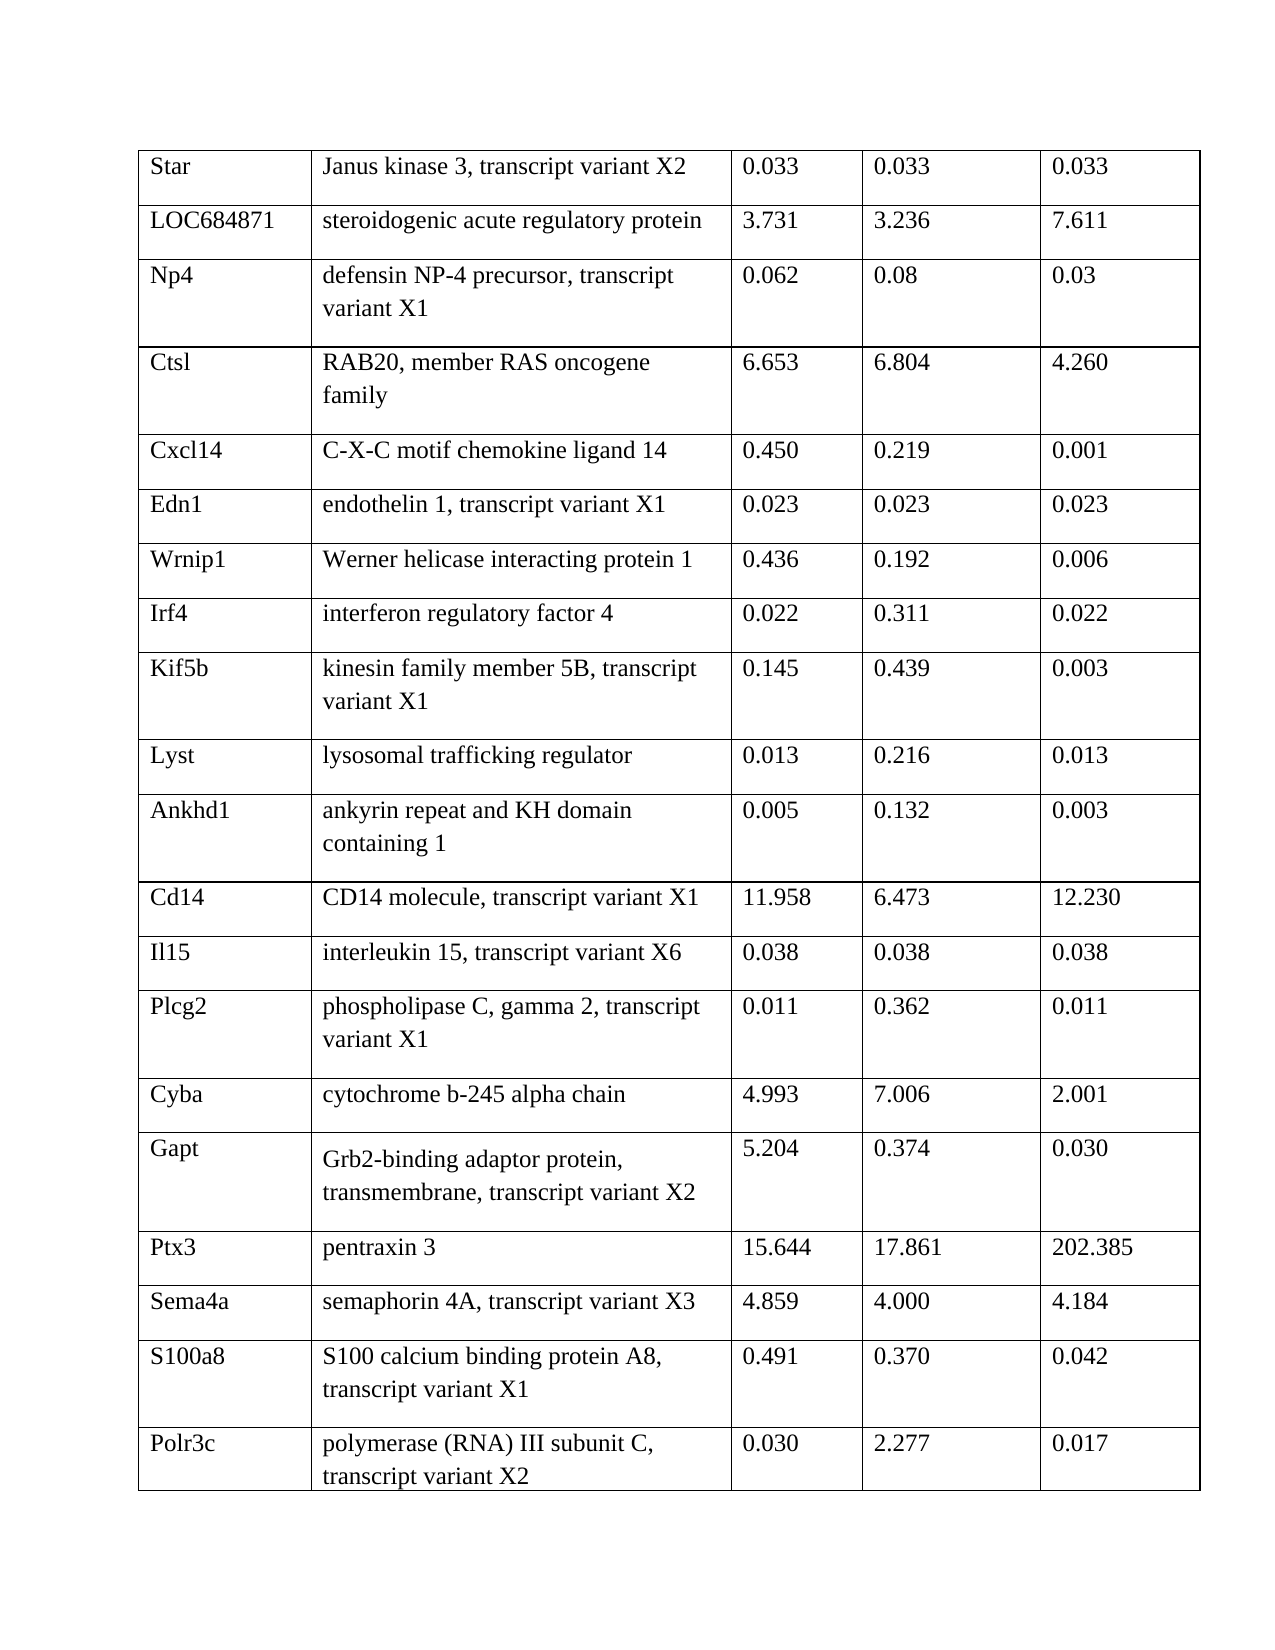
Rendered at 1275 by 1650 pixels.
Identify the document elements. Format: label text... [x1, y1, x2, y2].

table_cell Il15 [139, 937, 311, 990]
table_cell 7.006 [863, 1079, 1040, 1132]
table_cell 0.017 [1041, 1428, 1199, 1490]
table_cell 0.192 [863, 544, 1040, 597]
table_cell 0.03 [1041, 260, 1199, 346]
table_cell 0.023 [1041, 490, 1199, 543]
table_cell Star [139, 151, 311, 204]
table_cell 0.033 [732, 151, 862, 204]
table_cell 5.204 [732, 1133, 862, 1231]
table_cell 0.033 [1041, 151, 1199, 204]
table_cell 0.219 [863, 435, 1040, 488]
table_cell C-X-C motif chemokine ligand 14 [312, 435, 731, 488]
table_cell 0.005 [732, 795, 862, 881]
table_cell CD14 molecule, transcript variant X1 [312, 883, 731, 936]
table_cell 6.653 [732, 348, 862, 434]
table_cell 4.000 [863, 1286, 1040, 1340]
table_cell Cyba [139, 1079, 311, 1132]
table_cell 0.030 [1041, 1133, 1199, 1231]
table_cell 0.001 [1041, 435, 1199, 488]
table_cell 0.023 [732, 490, 862, 543]
table_cell phospholipase C, gamma 2, transcript variant X1 [312, 991, 731, 1078]
table_cell endothelin 1, transcript variant X1 [312, 490, 731, 543]
table_cell 0.038 [863, 937, 1040, 990]
table_cell 17.861 [863, 1232, 1040, 1285]
table_cell interleukin 15, transcript variant X6 [312, 937, 731, 990]
table_cell 0.003 [1041, 795, 1199, 881]
table_cell Janus kinase 3, transcript variant X2 [312, 151, 731, 204]
table_cell 0.491 [732, 1341, 862, 1427]
table_cell LOC684871 [139, 206, 311, 259]
table_cell Wrnip1 [139, 544, 311, 597]
table_cell 11.958 [732, 883, 862, 936]
table_cell pentraxin 3 [312, 1232, 731, 1285]
table_cell Np4 [139, 260, 311, 346]
table_cell 0.439 [863, 653, 1040, 739]
table_cell Kif5b [139, 653, 311, 739]
table_cell 0.023 [863, 490, 1040, 543]
table_cell Ctsl [139, 348, 311, 434]
table_cell 0.374 [863, 1133, 1040, 1231]
table_cell Ankhd1 [139, 795, 311, 881]
table_cell 0.011 [732, 991, 862, 1078]
table_cell 0.216 [863, 740, 1040, 794]
table_cell 0.013 [732, 740, 862, 794]
table_cell Lyst [139, 740, 311, 794]
table_cell 0.436 [732, 544, 862, 597]
table_cell kinesin family member 5B, transcript variant X1 [312, 653, 731, 739]
table_cell 15.644 [732, 1232, 862, 1285]
table_cell semaphorin 4A, transcript variant X3 [312, 1286, 731, 1340]
table_cell 202.385 [1041, 1232, 1199, 1285]
table_cell Cd14 [139, 883, 311, 936]
table_cell Edn1 [139, 490, 311, 543]
table_cell 0.08 [863, 260, 1040, 346]
table_cell RAB20, member RAS oncogene family [312, 348, 731, 434]
table_cell 2.001 [1041, 1079, 1199, 1132]
table_cell Cxcl14 [139, 435, 311, 488]
table_cell 0.006 [1041, 544, 1199, 597]
table_cell 4.184 [1041, 1286, 1199, 1340]
table_cell cytochrome b-245 alpha chain [312, 1079, 731, 1132]
table_cell 0.042 [1041, 1341, 1199, 1427]
table_cell steroidogenic acute regulatory protein [312, 206, 731, 259]
table_cell 2.277 [863, 1428, 1040, 1490]
table_cell 0.030 [732, 1428, 862, 1490]
table_cell interferon regulatory factor 4 [312, 599, 731, 652]
table_cell polymerase (RNA) III subunit C, transcript variant X2 [312, 1428, 731, 1490]
table_cell 0.062 [732, 260, 862, 346]
table_cell 0.132 [863, 795, 1040, 881]
table_cell S100a8 [139, 1341, 311, 1427]
table_cell 0.022 [1041, 599, 1199, 652]
table_cell 0.370 [863, 1341, 1040, 1427]
table_cell 0.145 [732, 653, 862, 739]
table_cell S100 calcium binding protein A8, transcript variant X1 [312, 1341, 731, 1427]
table_cell 7.611 [1041, 206, 1199, 259]
table_cell 0.033 [863, 151, 1040, 204]
table_cell 12.230 [1041, 883, 1199, 936]
table_cell 6.804 [863, 348, 1040, 434]
table_cell Sema4a [139, 1286, 311, 1340]
table_cell 0.011 [1041, 991, 1199, 1078]
table_cell 3.236 [863, 206, 1040, 259]
table_cell 0.013 [1041, 740, 1199, 794]
table_cell ankyrin repeat and KH domain containing 1 [312, 795, 731, 881]
table_cell Gapt [139, 1133, 311, 1231]
table_cell Irf4 [139, 599, 311, 652]
table_cell Ptx3 [139, 1232, 311, 1285]
table_cell 4.859 [732, 1286, 862, 1340]
table_cell 0.311 [863, 599, 1040, 652]
table_cell 0.450 [732, 435, 862, 488]
table_cell lysosomal trafficking regulator [312, 740, 731, 794]
table_cell 0.362 [863, 991, 1040, 1078]
table_cell Grb2-binding adaptor protein, transmembrane, transcript variant X2 [312, 1133, 731, 1231]
table_cell 0.038 [1041, 937, 1199, 990]
table_cell Polr3c [139, 1428, 311, 1490]
table_cell Werner helicase interacting protein 1 [312, 544, 731, 597]
table_cell 3.731 [732, 206, 862, 259]
table_cell 0.038 [732, 937, 862, 990]
table_cell 6.473 [863, 883, 1040, 936]
table_cell 0.022 [732, 599, 862, 652]
table_cell Plcg2 [139, 991, 311, 1078]
table_cell defensin NP-4 precursor, transcript variant X1 [312, 260, 731, 346]
table_cell 4.993 [732, 1079, 862, 1132]
table_cell 4.260 [1041, 348, 1199, 434]
table_cell 0.003 [1041, 653, 1199, 739]
